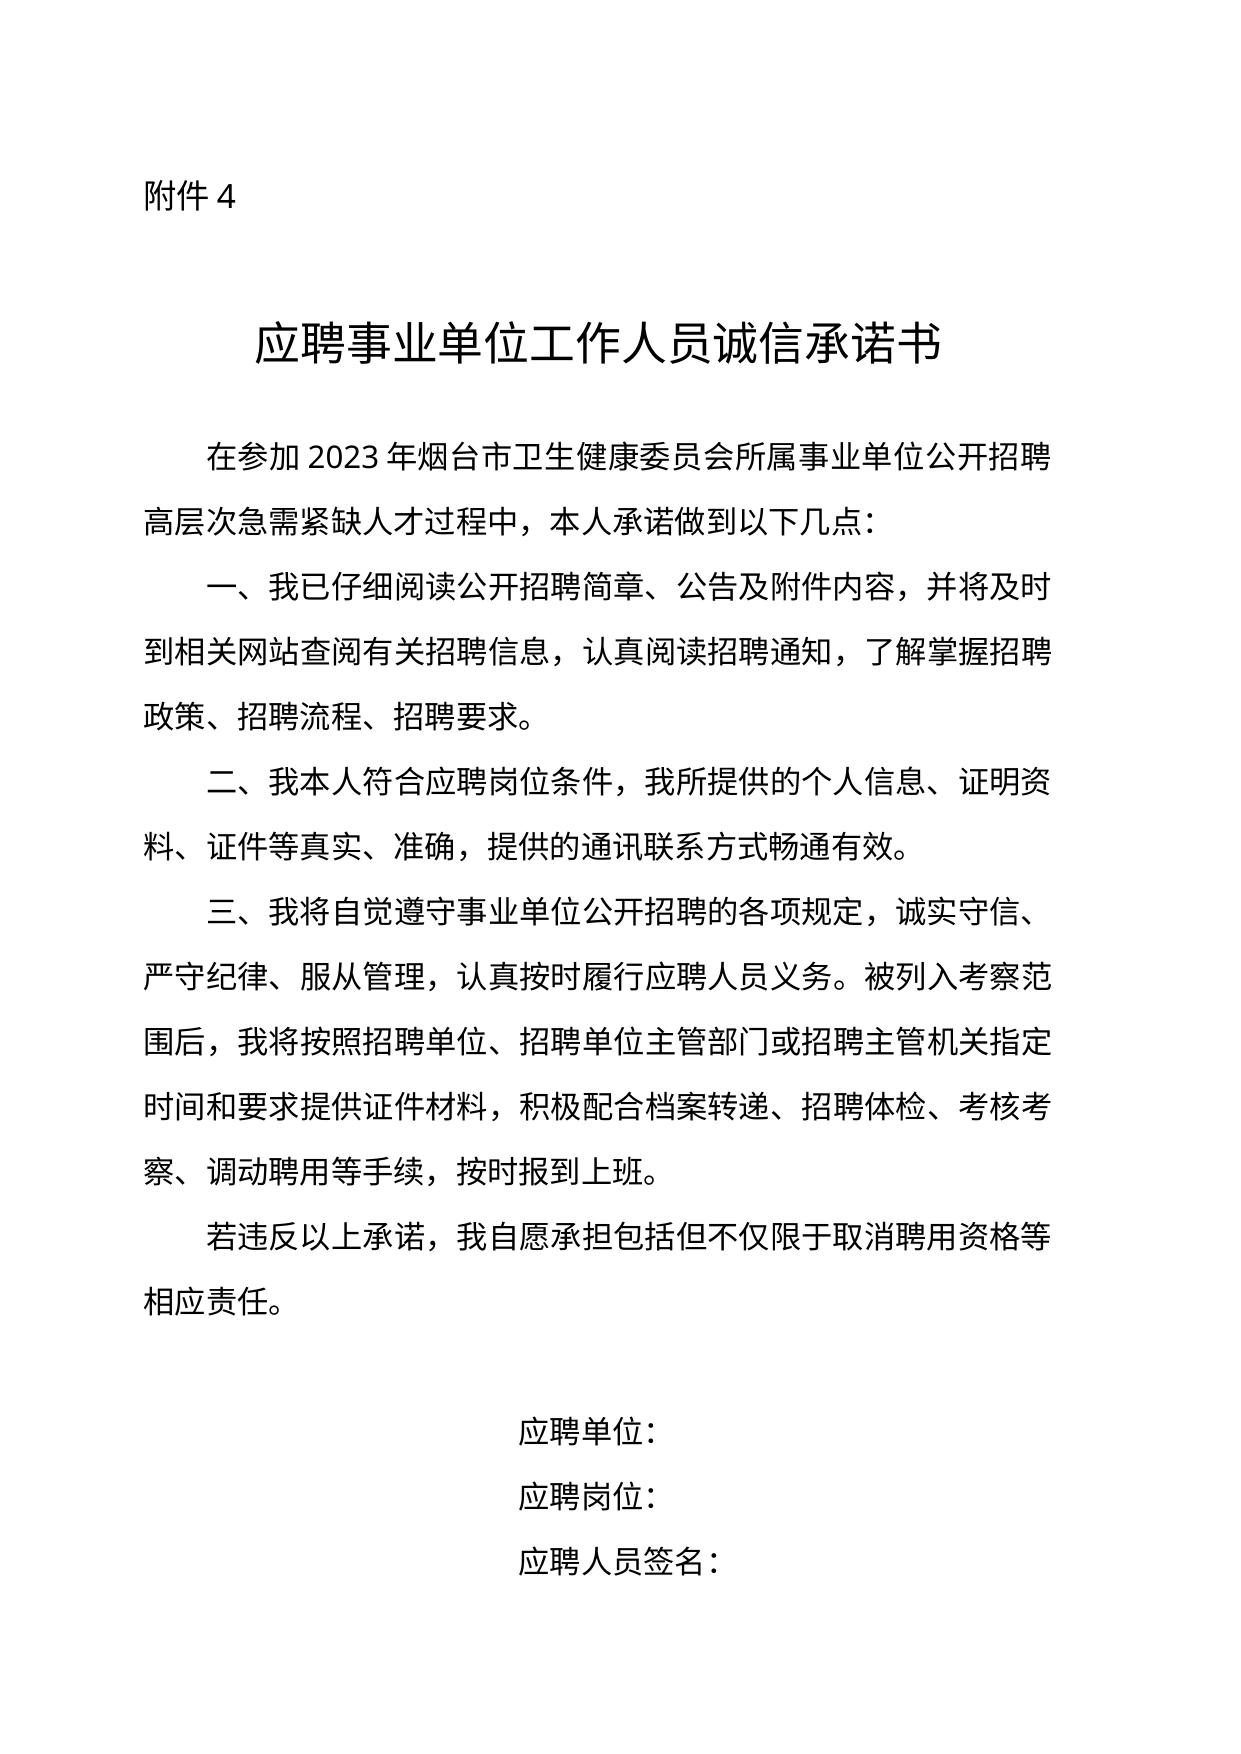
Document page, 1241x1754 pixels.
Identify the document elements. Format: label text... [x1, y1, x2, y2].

text 应聘事业单位工作人员诚信承诺书 [143, 292, 1053, 389]
text 在参加2023年烟台市卫生健康委员会所属事业单位公开招聘高层次急需紧缺人才过程中，本人承诺做到以下几点： [143, 422, 1053, 552]
text 附件4 [143, 162, 1053, 227]
text 若违反以上承诺，我自愿承担包括但不仅限于取消聘用资格等相应责任。 [143, 1202, 1053, 1332]
text 应聘人员签名： [143, 1527, 1053, 1592]
text 应聘单位： [143, 1397, 1053, 1462]
text 一、我已仔细阅读公开招聘简章、公告及附件内容，并将及时到相关网站查阅有关招聘信息，认真阅读招聘通知，了解掌握招聘政策、招聘流程、招聘要求。 [143, 552, 1053, 747]
text 二、我本人符合应聘岗位条件，我所提供的个人信息、证明资料、证件等真实、准确，提供的通讯联系方式畅通有效。 [143, 747, 1053, 877]
text 应聘岗位： [143, 1462, 1053, 1527]
text 三、我将自觉遵守事业单位公开招聘的各项规定，诚实守信、严守纪律、服从管理，认真按时履行应聘人员义务。被列入考察范围后，我将按照招聘单位、招聘单位主管部门或招聘主管机关指定时间和要求提供证件材料，积极配合档案转递、招聘体检、考核考察、调动聘用等手续，按时报到上班。 [143, 877, 1053, 1202]
